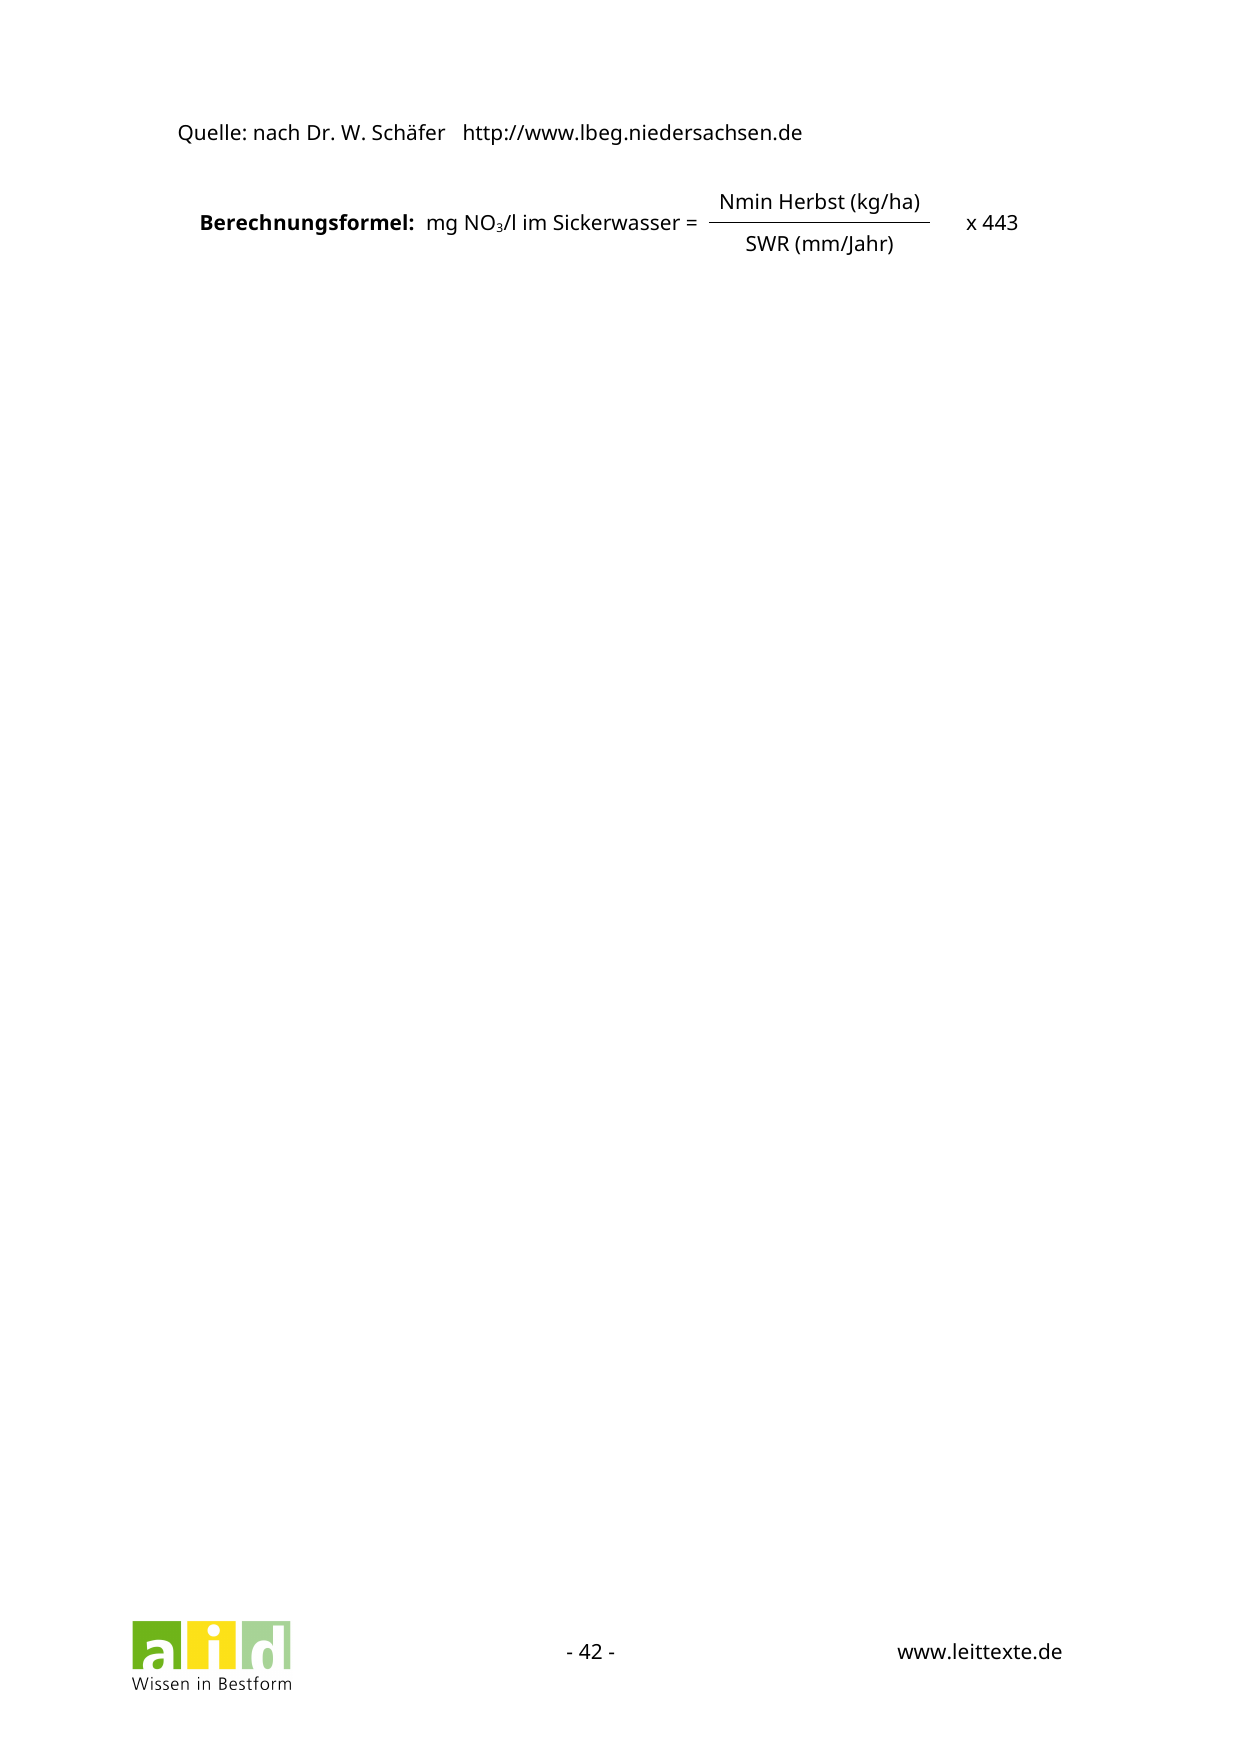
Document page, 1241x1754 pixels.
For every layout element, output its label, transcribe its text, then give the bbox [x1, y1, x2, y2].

picture [132, 1620, 293, 1690]
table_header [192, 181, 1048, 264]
text Quelle: nach Dr. W. Schäfer http://www.lbeg.niedersachsen.de [177, 118, 1122, 147]
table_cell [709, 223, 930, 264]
